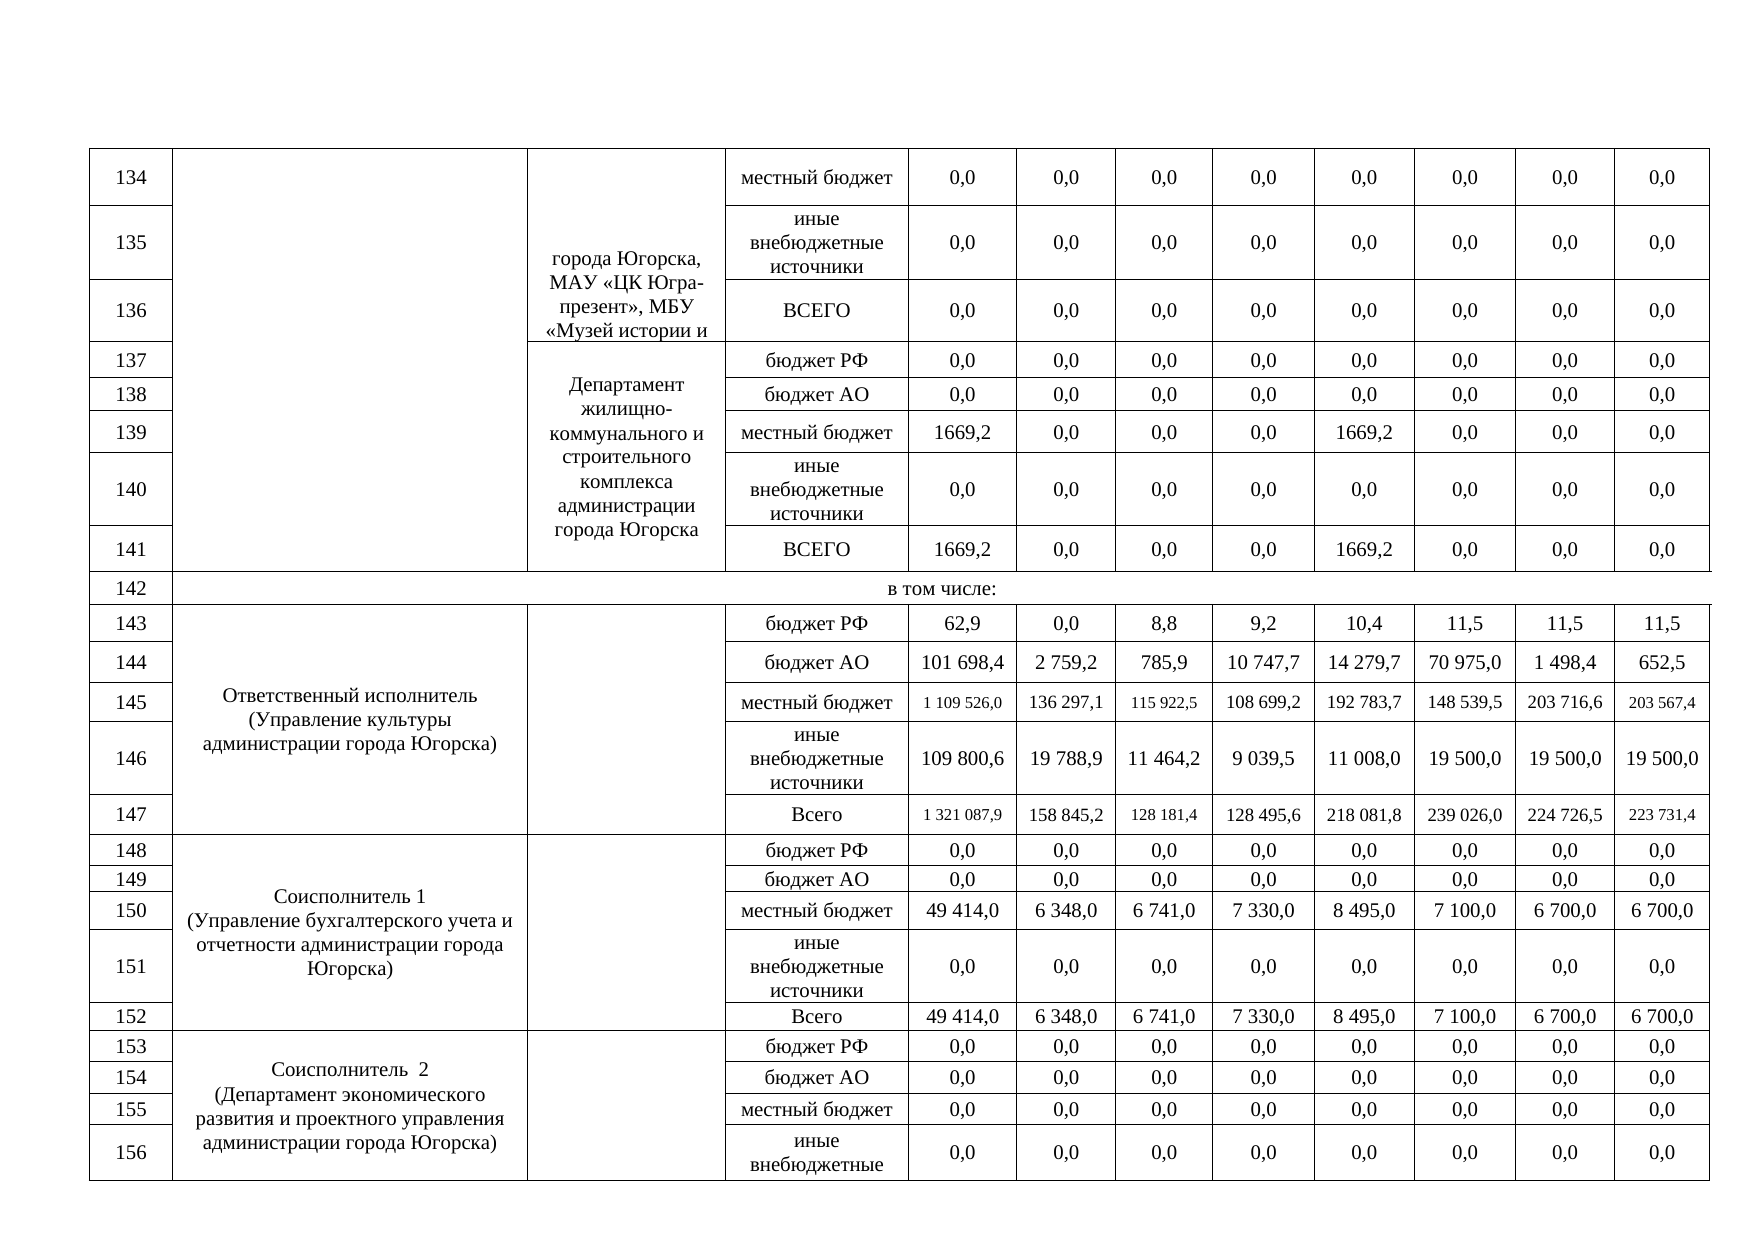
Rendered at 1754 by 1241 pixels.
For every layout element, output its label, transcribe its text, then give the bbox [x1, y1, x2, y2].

table_cell 785,9 [1116, 642, 1212, 682]
table_cell 0,0 [909, 835, 1016, 865]
table_cell 0,0 [1213, 378, 1314, 410]
table_cell 0,0 [1516, 1031, 1614, 1061]
table_cell 0,0 [1315, 1062, 1414, 1092]
table_cell 0,0 [1615, 1094, 1709, 1124]
table_cell 0,0 [1116, 280, 1212, 341]
table_cell 6 741,0 [1116, 892, 1212, 929]
table_cell 142 [90, 572, 172, 604]
table_cell 203 567,4 [1615, 683, 1709, 721]
table_cell 0,0 [1415, 1031, 1515, 1061]
table_cell 0,0 [1615, 378, 1709, 410]
table_cell 7 100,0 [1415, 892, 1515, 929]
table_cell 0,0 [1516, 378, 1614, 410]
table_cell 0,0 [1017, 526, 1115, 571]
table_cell 0,0 [1116, 1094, 1212, 1124]
table_cell 0,0 [1315, 280, 1414, 341]
table_cell 0,0 [1516, 526, 1614, 571]
table_cell 11,5 [1615, 605, 1709, 641]
table_cell 0,0 [1017, 835, 1115, 865]
table_cell 0,0 [1415, 378, 1515, 410]
table_cell 0,0 [1516, 1062, 1614, 1092]
table_cell бюджет РФ [726, 835, 908, 865]
table_cell 203 716,6 [1516, 683, 1614, 721]
table_cell 1669,2 [909, 411, 1016, 452]
table_cell 0,0 [1017, 930, 1115, 1002]
table_cell 11 464,2 [1116, 722, 1212, 794]
table_cell 0,0 [1615, 1125, 1709, 1180]
table_cell 11 008,0 [1315, 722, 1414, 794]
table_cell 0,0 [1315, 1125, 1414, 1180]
table_cell иные внебюджетные источники [726, 453, 908, 525]
table_cell 1 498,4 [1516, 642, 1614, 682]
table_cell 0,0 [1315, 835, 1414, 865]
table_cell 149 [90, 866, 172, 891]
table_cell 0,0 [1213, 526, 1314, 571]
table_cell 192 783,7 [1315, 683, 1414, 721]
table_cell 128 181,4 [1116, 795, 1212, 833]
table_cell 9,2 [1213, 605, 1314, 641]
table_cell 0,0 [1516, 1125, 1614, 1180]
table_cell 0,0 [1315, 378, 1414, 410]
table_cell 136 297,1 [1017, 683, 1115, 721]
table_cell 0,0 [1116, 866, 1212, 891]
table_cell 0,0 [1415, 206, 1515, 278]
table_cell Ответственный исполнитель (Управление культуры администрации города Югорска) [173, 605, 527, 833]
table_cell 6 700,0 [1615, 1003, 1709, 1030]
table_cell 0,0 [1415, 526, 1515, 571]
table_cell 151 [90, 930, 172, 1002]
table_cell 0,0 [1315, 342, 1414, 377]
table_cell Департамент жилищно-коммунального и строительного комплекса администрации города Югорска [528, 342, 725, 571]
table_cell 137 [90, 342, 172, 377]
table_cell 19 500,0 [1615, 722, 1709, 794]
table_cell 0,0 [1213, 206, 1314, 278]
table_cell 148 539,5 [1415, 683, 1515, 721]
table_cell 11,5 [1516, 605, 1614, 641]
table_cell 10,4 [1315, 605, 1414, 641]
table_cell 0,0 [1116, 378, 1212, 410]
table_cell 0,0 [1017, 1125, 1115, 1180]
table_cell 6 348,0 [1017, 1003, 1115, 1030]
table_cell 146 [90, 722, 172, 794]
table_cell бюджет АО [726, 866, 908, 891]
table_cell местный бюджет [726, 411, 908, 452]
table_cell 0,0 [1516, 866, 1614, 891]
table_cell 0,0 [1615, 342, 1709, 377]
table_cell 7 100,0 [1415, 1003, 1515, 1030]
table_cell 0,0 [1213, 866, 1314, 891]
table_cell 0,0 [1213, 411, 1314, 452]
table_cell 0,0 [1315, 1094, 1414, 1124]
table_cell 0,0 [1415, 1125, 1515, 1180]
table_cell [528, 835, 725, 1030]
table_cell 147 [90, 795, 172, 833]
table_cell 0,0 [1017, 280, 1115, 341]
table_cell Всего [726, 1003, 908, 1030]
table_cell 0,0 [1615, 149, 1709, 205]
table_cell 0,0 [1116, 1031, 1212, 1061]
table_cell местный бюджет [726, 892, 908, 929]
table_cell 0,0 [1017, 1062, 1115, 1092]
table_cell 0,0 [1116, 206, 1212, 278]
table_cell иные внебюджетные источники [726, 206, 908, 278]
table_cell 7 330,0 [1213, 892, 1314, 929]
table_cell 9 039,5 [1213, 722, 1314, 794]
table_cell 0,0 [1315, 866, 1414, 891]
table_cell 0,0 [1213, 280, 1314, 341]
table_cell 0,0 [1615, 411, 1709, 452]
table_cell 0,0 [1315, 206, 1414, 278]
table_cell 141 [90, 526, 172, 571]
table_cell 0,0 [1017, 1094, 1115, 1124]
table_cell 101 698,4 [909, 642, 1016, 682]
table_cell 0,0 [909, 280, 1016, 341]
table_cell 0,0 [1213, 1031, 1314, 1061]
table_cell местный бюджет [726, 1094, 908, 1124]
table_cell 652,5 [1615, 642, 1709, 682]
table_cell иные внебюджетные источники [726, 930, 908, 1002]
table_cell 0,0 [1415, 835, 1515, 865]
table_cell 0,0 [1315, 1031, 1414, 1061]
table_cell ВСЕГО [726, 526, 908, 571]
table_cell 109 800,6 [909, 722, 1016, 794]
table_cell 0,0 [1017, 411, 1115, 452]
table_cell 156 [90, 1125, 172, 1180]
table_cell 0,0 [1615, 526, 1709, 571]
table_cell 2 759,2 [1017, 642, 1115, 682]
table_cell 0,0 [1116, 342, 1212, 377]
table_cell 0,0 [1615, 206, 1709, 278]
table_cell 0,0 [1116, 835, 1212, 865]
table_cell 0,0 [1415, 453, 1515, 525]
table_cell 0,0 [1213, 453, 1314, 525]
table_cell 0,0 [1516, 342, 1614, 377]
table_cell 139 [90, 411, 172, 452]
table_cell 0,0 [1615, 930, 1709, 1002]
table_cell 0,0 [1615, 1031, 1709, 1061]
table_cell 0,0 [1116, 526, 1212, 571]
table_cell 8,8 [1116, 605, 1212, 641]
table_cell ВСЕГО [726, 280, 908, 341]
table_cell 150 [90, 892, 172, 929]
table_cell 0,0 [1615, 280, 1709, 341]
table_cell 19 788,9 [1017, 722, 1115, 794]
table_cell 148 [90, 835, 172, 865]
table_cell бюджет РФ [726, 1031, 908, 1061]
table_cell 0,0 [1017, 866, 1115, 891]
table_cell в том числе: [173, 572, 1712, 604]
table_cell бюджет АО [726, 1062, 908, 1092]
table_cell 0,0 [1213, 1062, 1314, 1092]
table_cell 6 700,0 [1516, 892, 1614, 929]
table_cell 0,0 [909, 1031, 1016, 1061]
table_cell 0,0 [1516, 930, 1614, 1002]
table_cell 218 081,8 [1315, 795, 1414, 833]
table_cell 0,0 [909, 1062, 1016, 1092]
table_cell 144 [90, 642, 172, 682]
table_cell [528, 1031, 725, 1180]
table_cell 0,0 [909, 149, 1016, 205]
table_cell Соисполнитель 1 (Управление бухгалтерского учета и отчетности администрации города Югорска) [173, 835, 527, 1030]
table_cell Всего [726, 795, 908, 833]
table_cell 0,0 [1415, 930, 1515, 1002]
table_cell 0,0 [1415, 280, 1515, 341]
table_cell 154 [90, 1062, 172, 1092]
table_cell 0,0 [1017, 605, 1115, 641]
table_cell 0,0 [1116, 411, 1212, 452]
table_cell 6 348,0 [1017, 892, 1115, 929]
table_cell 10 747,7 [1213, 642, 1314, 682]
table_cell 140 [90, 453, 172, 525]
table_cell 6 700,0 [1615, 892, 1709, 929]
table_cell 14 279,7 [1315, 642, 1414, 682]
table_cell 143 [90, 605, 172, 641]
table_cell 145 [90, 683, 172, 721]
table_cell 0,0 [1516, 280, 1614, 341]
table_cell 0,0 [909, 342, 1016, 377]
table_cell 0,0 [1213, 1125, 1314, 1180]
table_cell 0,0 [1516, 453, 1614, 525]
table_cell 0,0 [1315, 453, 1414, 525]
table_cell 1 321 087,9 [909, 795, 1016, 833]
table_cell 0,0 [1017, 149, 1115, 205]
table_cell 19 500,0 [1415, 722, 1515, 794]
table_cell 0,0 [1116, 1062, 1212, 1092]
table_cell 128 495,6 [1213, 795, 1314, 833]
table_cell местный бюджет [726, 683, 908, 721]
table_cell иные внебюджетные источники [726, 722, 908, 794]
table_cell 7 330,0 [1213, 1003, 1314, 1030]
table_cell 0,0 [1415, 866, 1515, 891]
table_cell 1669,2 [909, 526, 1016, 571]
table_cell 0,0 [1516, 1094, 1614, 1124]
table_cell 0,0 [1213, 342, 1314, 377]
table_cell 0,0 [1415, 411, 1515, 452]
table_cell 0,0 [1615, 866, 1709, 891]
table_cell 0,0 [1615, 1062, 1709, 1092]
table_cell бюджет РФ [726, 605, 908, 641]
table_cell 223 731,4 [1615, 795, 1709, 833]
table_cell 6 741,0 [1116, 1003, 1212, 1030]
table_cell 70 975,0 [1415, 642, 1515, 682]
table_cell 0,0 [909, 453, 1016, 525]
table_cell 6 700,0 [1516, 1003, 1614, 1030]
table_cell 0,0 [1017, 206, 1115, 278]
table_cell 8 495,0 [1315, 1003, 1414, 1030]
table_cell 1 109 526,0 [909, 683, 1016, 721]
table_cell 0,0 [1516, 835, 1614, 865]
table_cell 0,0 [1516, 149, 1614, 205]
table_cell 19 500,0 [1516, 722, 1614, 794]
table_cell 1669,2 [1315, 411, 1414, 452]
table_cell 152 [90, 1003, 172, 1030]
table_cell 239 026,0 [1415, 795, 1515, 833]
table_cell 153 [90, 1031, 172, 1061]
table_cell 224 726,5 [1516, 795, 1614, 833]
table_cell 0,0 [909, 1125, 1016, 1180]
table_cell 0,0 [1116, 149, 1212, 205]
table_cell 0,0 [909, 866, 1016, 891]
table_cell 138 [90, 378, 172, 410]
table_cell 0,0 [1415, 342, 1515, 377]
table_cell 0,0 [909, 206, 1016, 278]
table_cell 0,0 [1213, 835, 1314, 865]
table_cell 115 922,5 [1116, 683, 1212, 721]
table_cell 158 845,2 [1017, 795, 1115, 833]
table_cell 0,0 [1516, 206, 1614, 278]
table_cell 135 [90, 206, 172, 278]
table_cell бюджет АО [726, 642, 908, 682]
table_cell 49 414,0 [909, 892, 1016, 929]
table_cell бюджет АО [726, 378, 908, 410]
table_cell 0,0 [1017, 1031, 1115, 1061]
table_cell 0,0 [1213, 1094, 1314, 1124]
table_cell 0,0 [909, 378, 1016, 410]
table_cell Соисполнитель 2 (Департамент экономического развития и проектного управления администрации города Югорска) [173, 1031, 527, 1180]
table_cell 0,0 [1615, 453, 1709, 525]
table_cell 0,0 [1415, 149, 1515, 205]
table_cell 0,0 [1315, 930, 1414, 1002]
table_cell 0,0 [1116, 1125, 1212, 1180]
table_cell 0,0 [1516, 411, 1614, 452]
table_cell 0,0 [1116, 930, 1212, 1002]
table_cell 0,0 [1017, 342, 1115, 377]
table_cell 0,0 [909, 1094, 1016, 1124]
table_cell бюджет РФ [726, 342, 908, 377]
table_cell 136 [90, 280, 172, 341]
table_cell 0,0 [1415, 1094, 1515, 1124]
table_cell 0,0 [1415, 1062, 1515, 1092]
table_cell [726, 1125, 908, 1180]
table_cell 0,0 [1315, 149, 1414, 205]
table_cell [528, 605, 725, 833]
table_cell 108 699,2 [1213, 683, 1314, 721]
table_cell 0,0 [1116, 453, 1212, 525]
table_cell 0,0 [1017, 378, 1115, 410]
table_cell 0,0 [909, 930, 1016, 1002]
table_cell 0,0 [1213, 930, 1314, 1002]
table_cell 0,0 [1213, 149, 1314, 205]
table_cell 11,5 [1415, 605, 1515, 641]
table_cell 49 414,0 [909, 1003, 1016, 1030]
table_cell 134 [90, 149, 172, 205]
table_cell 155 [90, 1094, 172, 1124]
table_cell 62,9 [909, 605, 1016, 641]
table_cell 0,0 [1615, 835, 1709, 865]
table_cell 1669,2 [1315, 526, 1414, 571]
table_cell 8 495,0 [1315, 892, 1414, 929]
table_cell местный бюджет [726, 149, 908, 205]
table_cell 0,0 [1017, 453, 1115, 525]
